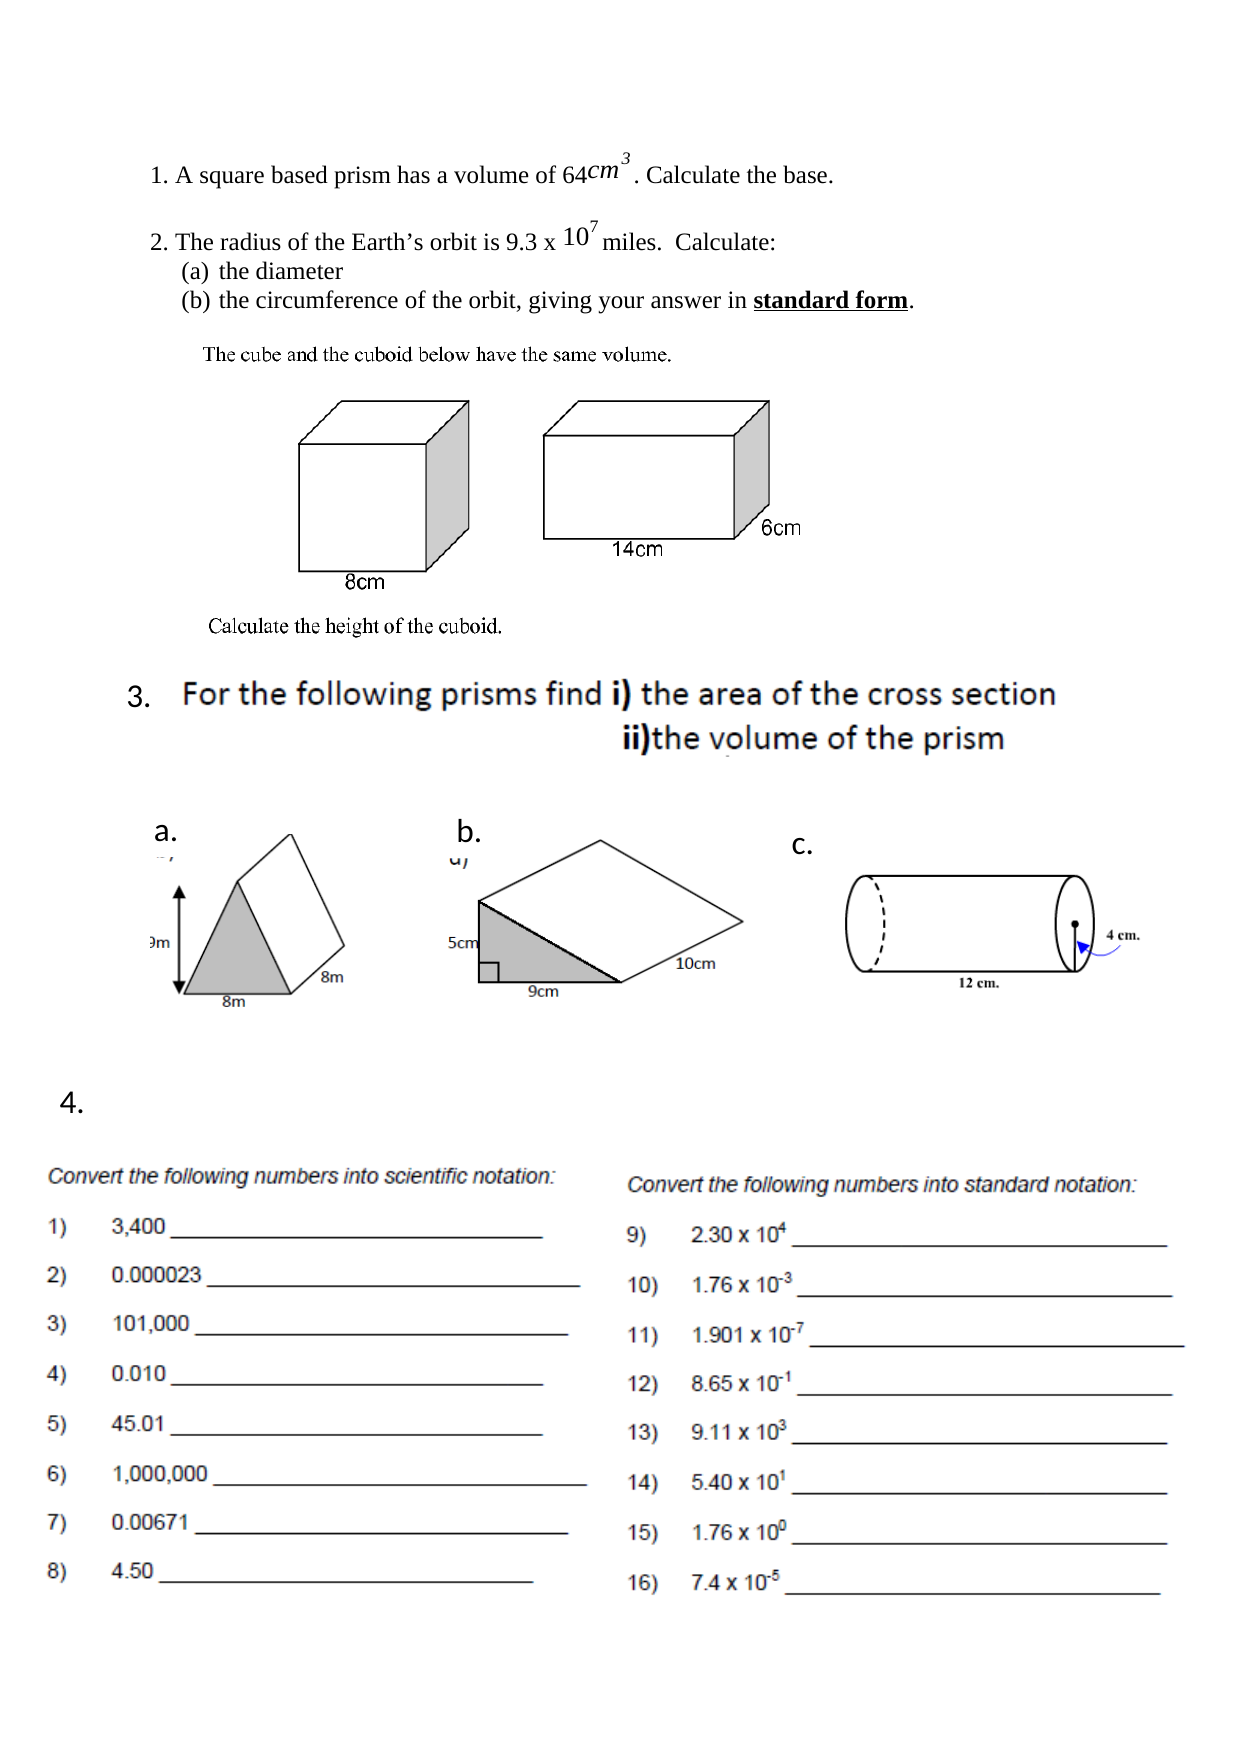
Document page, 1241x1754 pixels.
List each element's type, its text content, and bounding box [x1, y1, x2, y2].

list the circumference of the orbit, giving your answer in standard form. [181, 285, 1090, 314]
picture [132, 668, 1071, 757]
list the diameter [181, 256, 1090, 285]
picture [150, 834, 360, 1018]
picture [843, 860, 1151, 996]
text 1. A square based prism has a volume of 64. Calculate the base. [150, 150, 1090, 189]
picture [16, 1161, 1216, 1617]
picture [446, 835, 761, 1007]
text 2. The radius of the Earth’s orbit is 9.3 x miles. Calculate: [150, 217, 1090, 256]
picture [198, 342, 812, 641]
